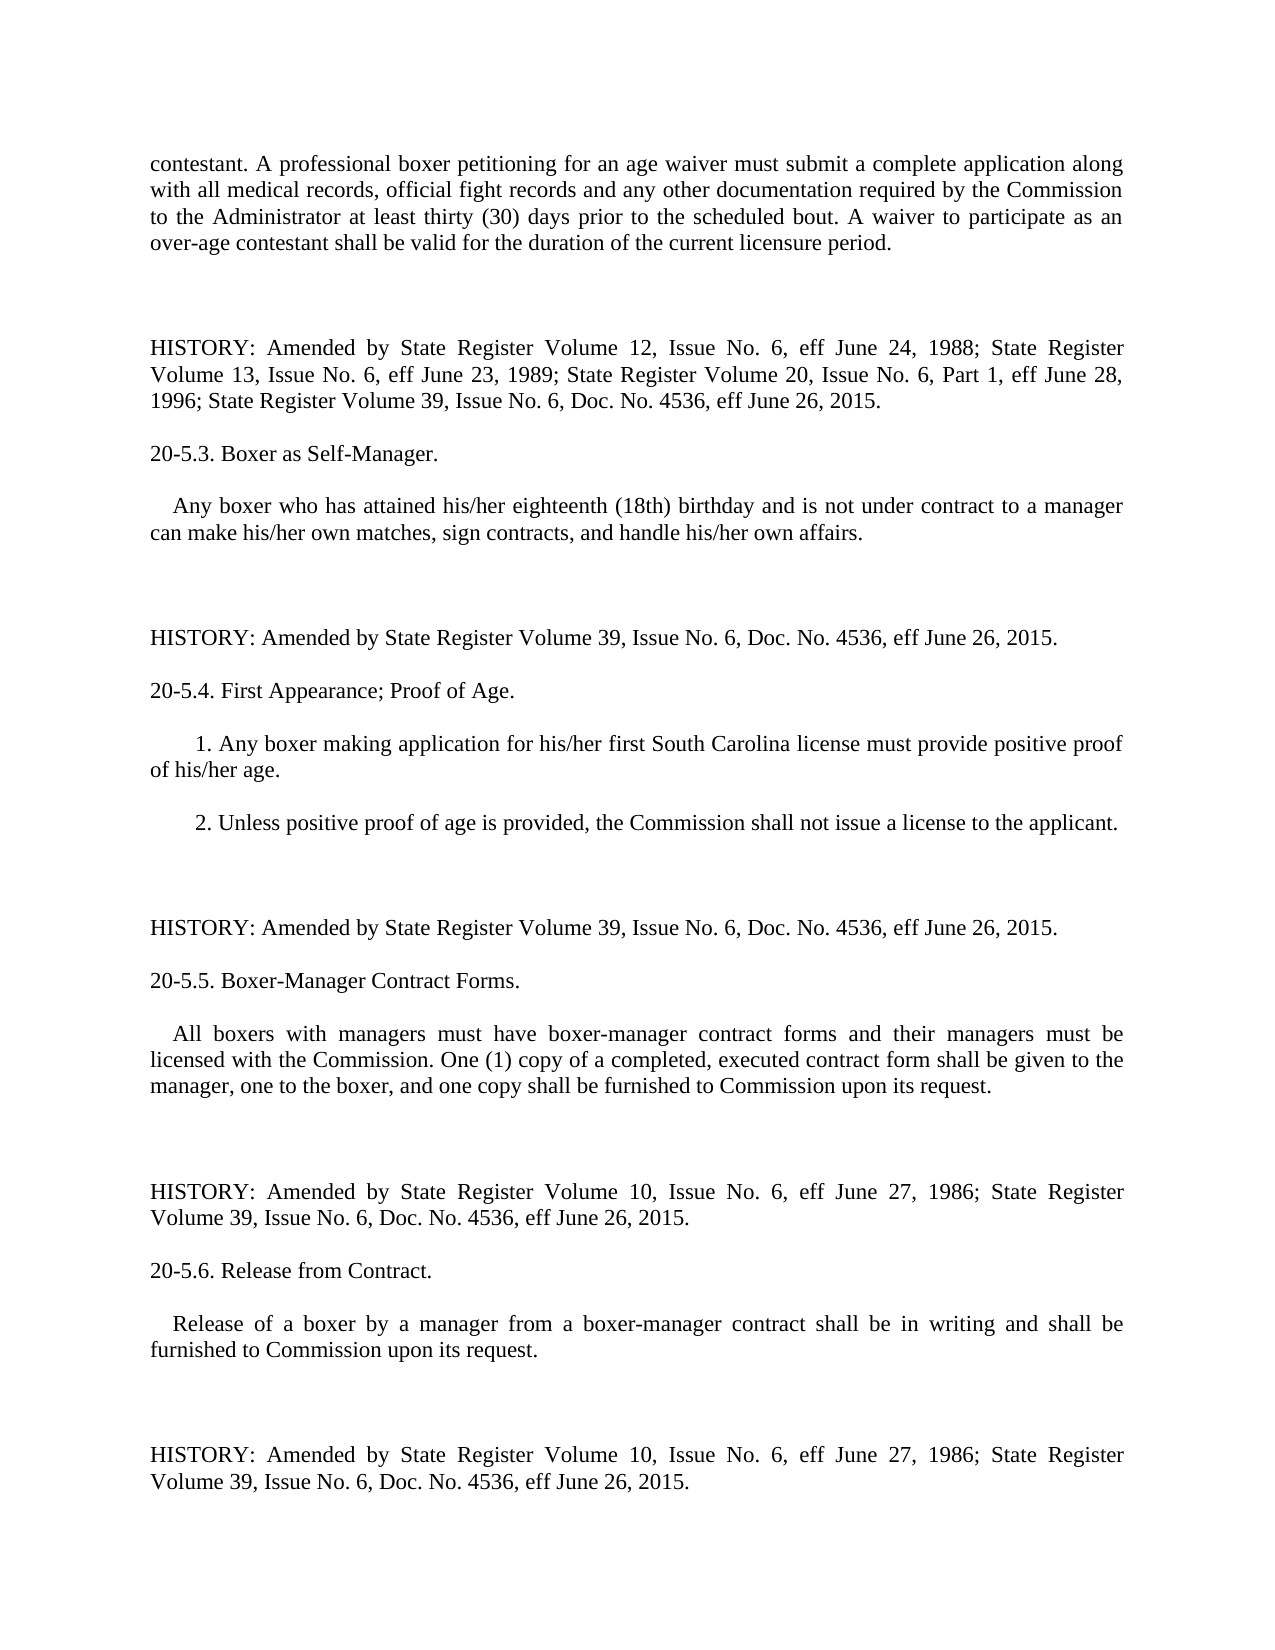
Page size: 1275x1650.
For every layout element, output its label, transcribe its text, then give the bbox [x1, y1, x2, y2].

text 2. Unless positive proof of age is provided, the Commission shall not issue a license to the applicant. [150, 809, 1125, 835]
text 20-5.3. Boxer as Self-Manager. [150, 440, 1125, 466]
text Release of a boxer by a manager from a boxer-manager contract shall be in writing and shall be furnished to Commission upon its request. [150, 1309, 1125, 1362]
text 1. Any boxer making application for his/her first South Carolina license must provide positive proof of his/her age. [150, 730, 1125, 782]
text All boxers with managers must have boxer-manager contract forms and their managers must be licensed with the Commission. One (1) copy of a completed, executed contract form shall be given to the manager, one to the boxer, and one copy shall be furnished to Commission upon its request. [150, 1020, 1125, 1099]
text Any boxer who has attained his/her eighteenth (18th) birthday and is not under contract to a manager can make his/her own matches, sign contracts, and handle his/her own affairs. [150, 493, 1125, 545]
text HISTORY: Amended by State Register Volume 12, Issue No. 6, eff June 24, 1988; State Register Volume 13, Issue No. 6, eff June 23, 1989; State Register Volume 20, Issue No. 6, Part 1, eff June 28, 1996; State Register Volume 39, Issue No. 6, Doc. No. 4536, eff June 26, 2015. [150, 334, 1125, 413]
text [150, 150, 1125, 255]
text 20-5.4. First Appearance; Proof of Age. [150, 677, 1125, 703]
text HISTORY: Amended by State Register Volume 39, Issue No. 6, Doc. No. 4536, eff June 26, 2015. [150, 624, 1125, 651]
text 20-5.6. Release from Contract. [150, 1257, 1125, 1283]
text 20-5.5. Boxer-Manager Contract Forms. [150, 967, 1125, 993]
text HISTORY: Amended by State Register Volume 39, Issue No. 6, Doc. No. 4536, eff June 26, 2015. [150, 914, 1125, 941]
